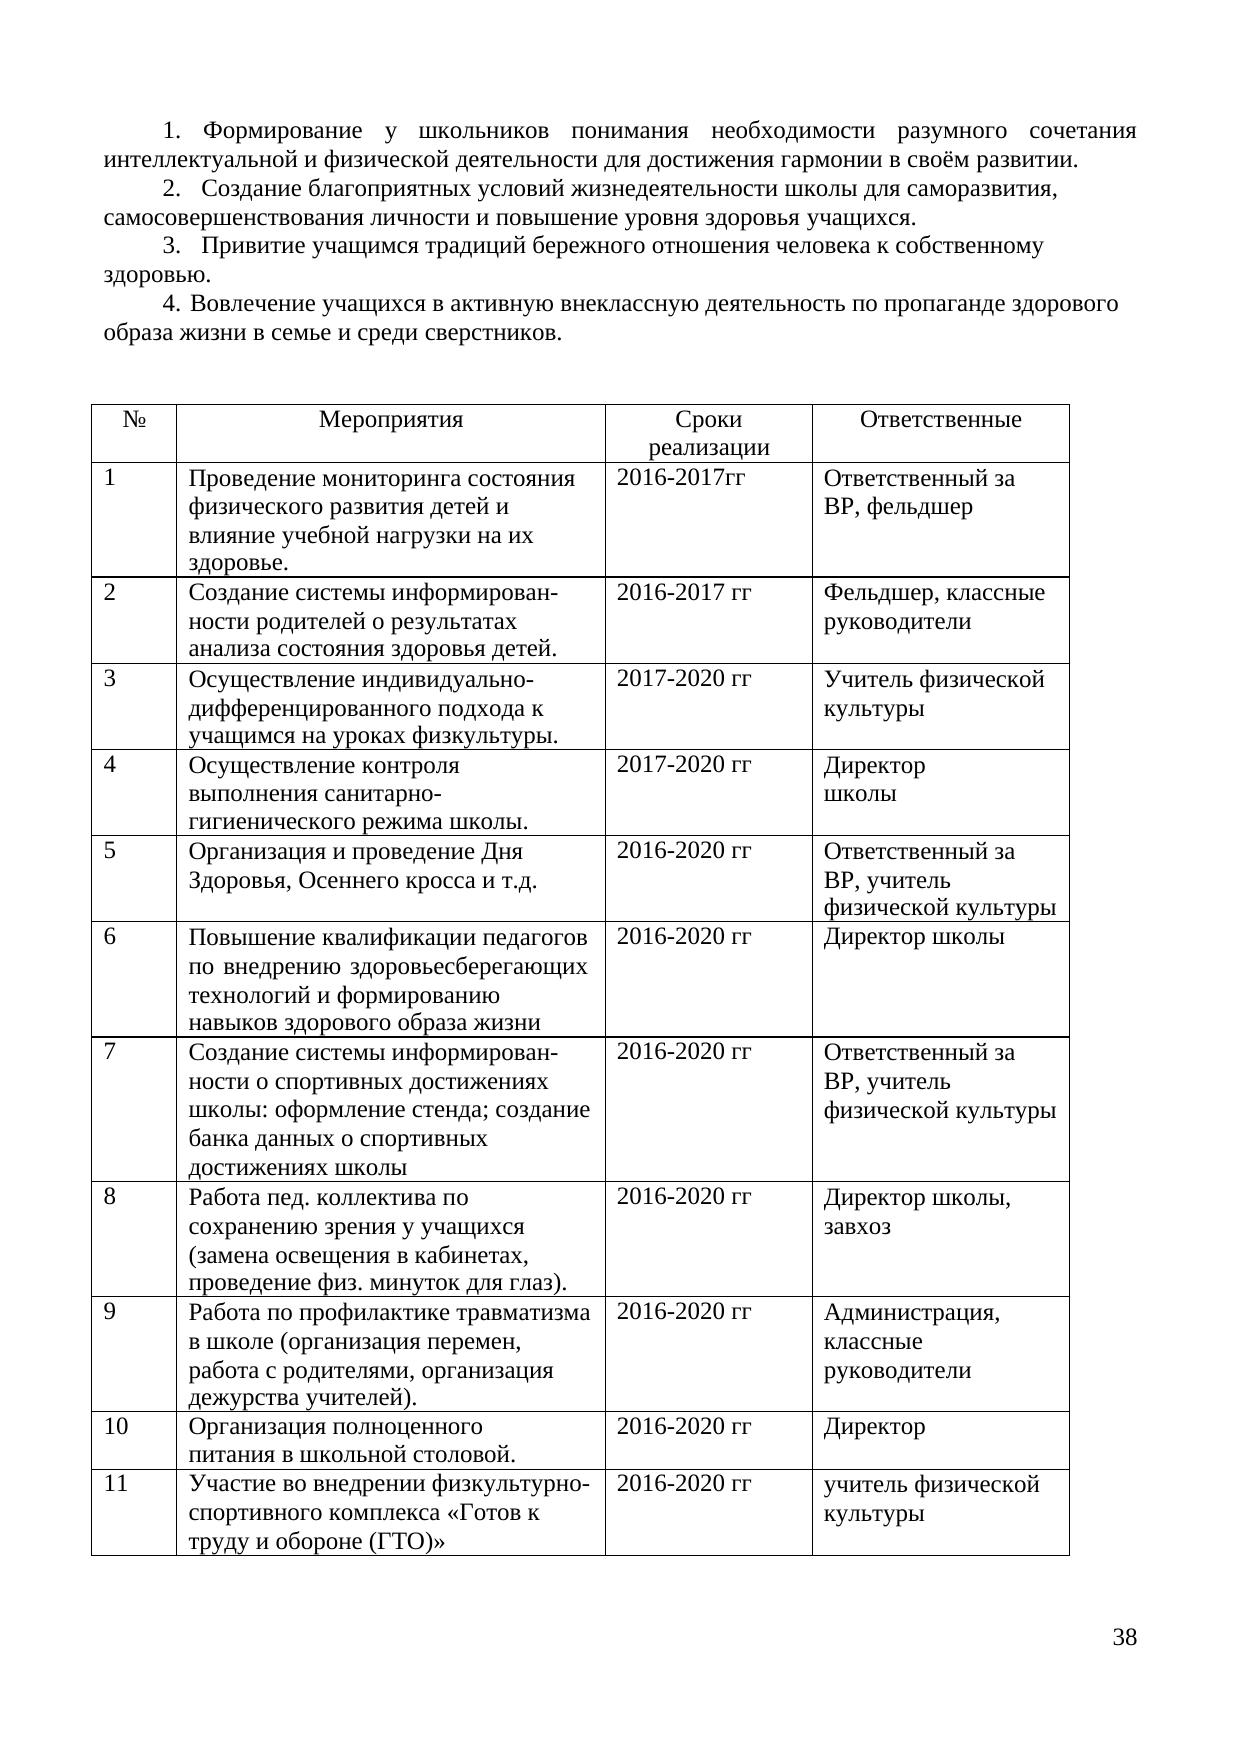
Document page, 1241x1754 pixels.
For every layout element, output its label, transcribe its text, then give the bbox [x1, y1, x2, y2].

table_cell 1 [92, 463, 176, 576]
table_cell Проведение мониторинга состояния физического развития детей и влияние учебной нагрузки на их здоровье. [177, 463, 605, 576]
list Формирование у школьников понимания необходимости разумного сочетания интеллектуальной и физической деятельности для достижения гармонии в своём развитии. [103, 115, 1137, 173]
table_cell Учитель физической культуры [813, 664, 1069, 749]
table_cell 9 [92, 1297, 176, 1411]
table_cell 2016-2020 гг [606, 1412, 812, 1468]
table_cell Ответственный за ВР, учитель физической культуры [813, 836, 1069, 921]
table_header Сроки реализации [606, 405, 812, 462]
table_cell 2016-2020 гг [606, 1038, 812, 1181]
table_cell Директор школы, завхоз [813, 1182, 1069, 1296]
table_cell Фельдшер, классные руководители [813, 578, 1069, 663]
table_cell 2016-2017 гг [606, 578, 812, 663]
table_cell 2016-2020 гг [606, 836, 812, 921]
table_cell Работа по профилактике травматизма в школе (организация перемен, работа с родителями, организация дежурства учителей). [177, 1297, 605, 1411]
table_cell Осуществление контроля выполнения санитарно- гигиенического режима школы. [177, 750, 605, 835]
table_cell Ответственный за ВР, учитель физической культуры [813, 1038, 1069, 1181]
table_cell Организация полноценного питания в школьной столовой. [177, 1412, 605, 1468]
table_cell Участие во внедрении физкультурно- спортивного комплекса «Готов к труду и обороне (ГТО)» [177, 1470, 605, 1555]
table_header Мероприятия [177, 405, 605, 462]
table_cell Директор школы [813, 750, 1069, 835]
table_cell 2016-2020 гг [606, 922, 812, 1036]
table_cell 10 [92, 1412, 176, 1468]
table_cell Директор [813, 1412, 1069, 1468]
table_header Ответственные [813, 405, 1069, 462]
table_cell Организация и проведение Дня Здоровья, Осеннего кросса и т.д. [177, 836, 605, 921]
table_cell 5 [92, 836, 176, 921]
table_cell Осуществление индивидуально- дифференцированного подхода к учащимся на уроках физкультуры. [177, 664, 605, 749]
table_cell 3 [92, 664, 176, 749]
list Создание благоприятных условий жизнедеятельности школы для саморазвития, самосовершенствования личности и повышение уровня здоровья учащихся. [103, 173, 1137, 230]
list Вовлечение учащихся в активную внеклассную деятельность по пропаганде здорового образа жизни в семье и среди сверстников. [103, 288, 1137, 345]
table_cell 7 [92, 1038, 176, 1181]
table_cell 4 [92, 750, 176, 835]
table_cell 2017-2020 гг [606, 664, 812, 749]
table_header № [92, 405, 176, 462]
table_cell Создание системы информирован- ности родителей о результатах анализа состояния здоровья детей. [177, 578, 605, 663]
list Привитие учащимся традиций бережного отношения человека к собственному здоровью. [103, 230, 1137, 288]
table_cell 2016-2020 гг [606, 1182, 812, 1296]
table_cell Повышение квалификации педагогов по внедрению здоровьесберегающих технологий и формированию навыков здорового образа жизни [177, 922, 605, 1036]
table_cell 2016-2020 гг [606, 1297, 812, 1411]
table_cell Ответственный за ВР, фельдшер [813, 463, 1069, 576]
table_cell 6 [92, 922, 176, 1036]
table_cell Директор школы [813, 922, 1069, 1036]
table_cell Администрация, классные руководители [813, 1297, 1069, 1411]
table_cell 2 [92, 578, 176, 663]
table_cell 11 [92, 1470, 176, 1555]
table_cell 2017-2020 гг [606, 750, 812, 835]
table_cell 8 [92, 1182, 176, 1296]
table_cell учитель физической культуры [813, 1470, 1069, 1555]
table_cell Работа пед. коллектива по сохранению зрения у учащихся (замена освещения в кабинетах, проведение физ. минуток для глаз). [177, 1182, 605, 1296]
table_cell Создание системы информирован- ности о спортивных достижениях школы: оформление стенда; создание банка данных о спортивных достижениях школы [177, 1038, 605, 1181]
table_cell 2016-2020 гг [606, 1470, 812, 1555]
table_cell 2016-2017гг [606, 463, 812, 576]
